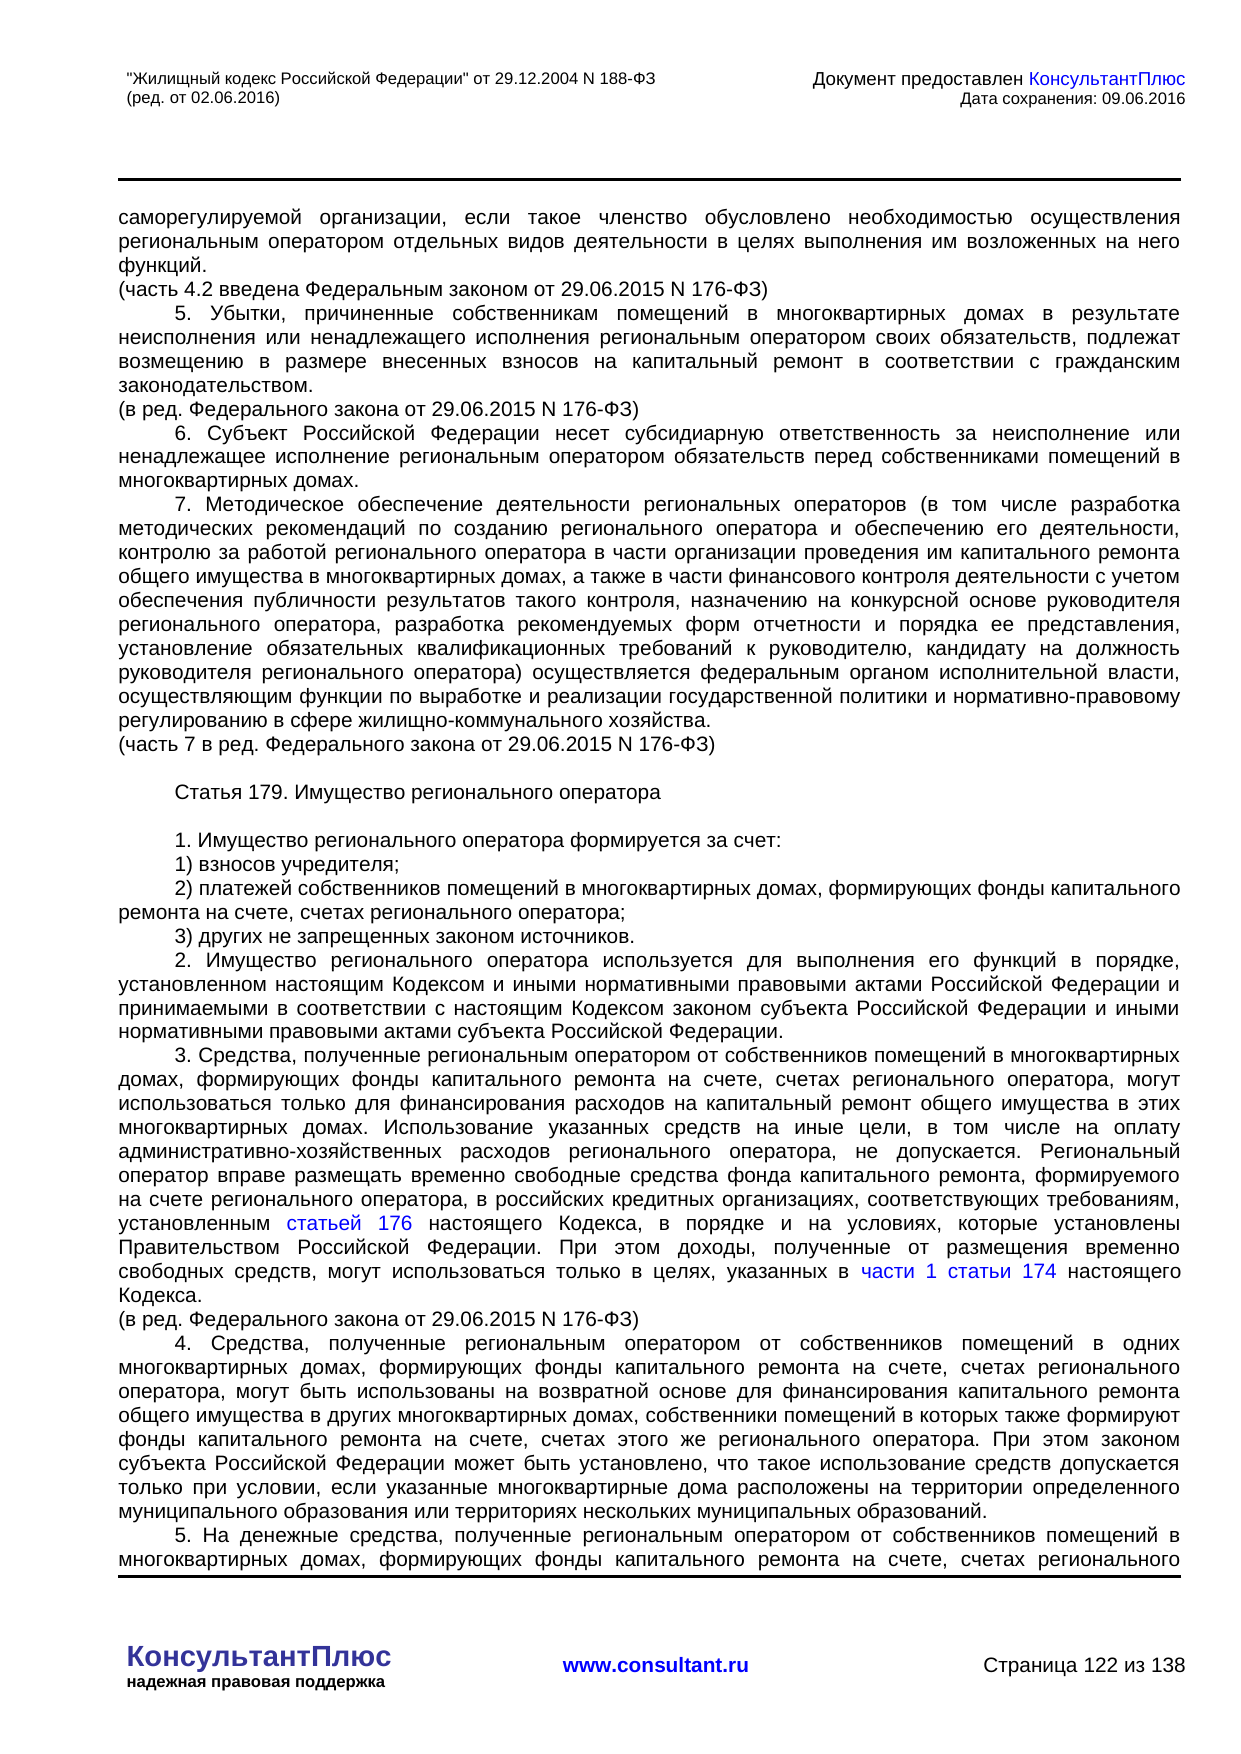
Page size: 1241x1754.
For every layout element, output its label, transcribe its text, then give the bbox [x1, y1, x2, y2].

text 7. Методическое обеспечение деятельности региональных операторов (в том числе разработка методических рекомендаций по созданию регионального оператора и обеспечению его деятельности, контролю за работой регионального оператора в части организации проведения им капитального ремонта общего имущества в многоквартирных домах, а также в части финансового контроля деятельности с учетом обеспечения публичности результатов такого контроля, назначению на конкурсной основе руководителя регионального оператора, разработка рекомендуемых форм отчетности и порядка ее представления, установление обязательных квалификационных требований к руководителю, кандидату на должность руководителя регионального оператора) осуществляется федеральным органом исполнительной власти, осуществляющим функции по выработке и реализации государственной политики и нормативно-правовому регулированию в сфере жилищно-коммунального хозяйства. [118, 492, 1181, 732]
text (в ред. Федерального закона от 29.06.2015 N 176-ФЗ) [118, 396, 1181, 420]
text (часть 7 в ред. Федерального закона от 29.06.2015 N 176-ФЗ) [118, 732, 1181, 756]
text 2. Имущество регионального оператора используется для выполнения его функций в порядке, установленном настоящим Кодексом и иными нормативными правовыми актами Российской Федерации и принимаемыми в соответствии с настоящим Кодексом законом субъекта Российской Федерации и иными нормативными правовыми актами субъекта Российской Федерации. [118, 947, 1181, 1043]
text 6. Субъект Российской Федерации несет субсидиарную ответственность за неисполнение или ненадлежащее исполнение региональным оператором обязательств перед собственниками помещений в многоквартирных домах. [118, 420, 1181, 492]
text 5. Убытки, причиненные собственникам помещений в многоквартирных домах в результате неисполнения или ненадлежащего исполнения региональным оператором своих обязательств, подлежат возмещению в размере внесенных взносов на капитальный ремонт в соответствии с гражданским законодательством. [118, 301, 1181, 396]
text (в ред. Федерального закона от 29.06.2015 N 176-ФЗ) [118, 1307, 1181, 1331]
text 1. Имущество регионального оператора формируется за счет: [118, 828, 1181, 852]
text (часть 4.2 введена Федеральным законом от 29.06.2015 N 176-ФЗ) [118, 277, 1181, 301]
text Статья 179. Имущество регионального оператора [118, 780, 1181, 804]
text 4. Средства, полученные региональным оператором от собственников помещений в одних многоквартирных домах, формирующих фонды капитального ремонта на счете, счетах регионального оператора, могут быть использованы на возвратной основе для финансирования капитального ремонта общего имущества в других многоквартирных домах, собственники помещений в которых также формируют фонды капитального ремонта на счете, счетах этого же регионального оператора. При этом законом субъекта Российской Федерации может быть установлено, что такое использование средств допускается только при условии, если указанные многоквартирные дома расположены на территории определенного муниципального образования или территориях нескольких муниципальных образований. [118, 1331, 1181, 1522]
text 2) платежей собственников помещений в многоквартирных домах, формирующих фонды капитального ремонта на счете, счетах регионального оператора; [118, 876, 1181, 923]
text 3. Средства, полученные региональным оператором от собственников помещений в многоквартирных домах, формирующих фонды капитального ремонта на счете, счетах регионального оператора, могут использоваться только для финансирования расходов на капитальный ремонт общего имущества в этих многоквартирных домах. Использование указанных средств на иные цели, в том числе на оплату административно-хозяйственных расходов регионального оператора, не допускается. Региональный оператор вправе размещать временно свободные средства фонда капитального ремонта, формируемого на счете регионального оператора, в российских кредитных организациях, соответствующих требованиям, установленным статьей 176 настоящего Кодекса, в порядке и на условиях, которые установлены Правительством Российской Федерации. При этом доходы, полученные от размещения временно свободных средств, могут использоваться только в целях, указанных в части 1 статьи 174 настоящего Кодекса. [118, 1043, 1181, 1307]
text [118, 1522, 1181, 1570]
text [118, 205, 1181, 277]
text 1) взносов учредителя; [118, 852, 1181, 876]
text 3) других не запрещенных законом источников. [118, 923, 1181, 947]
